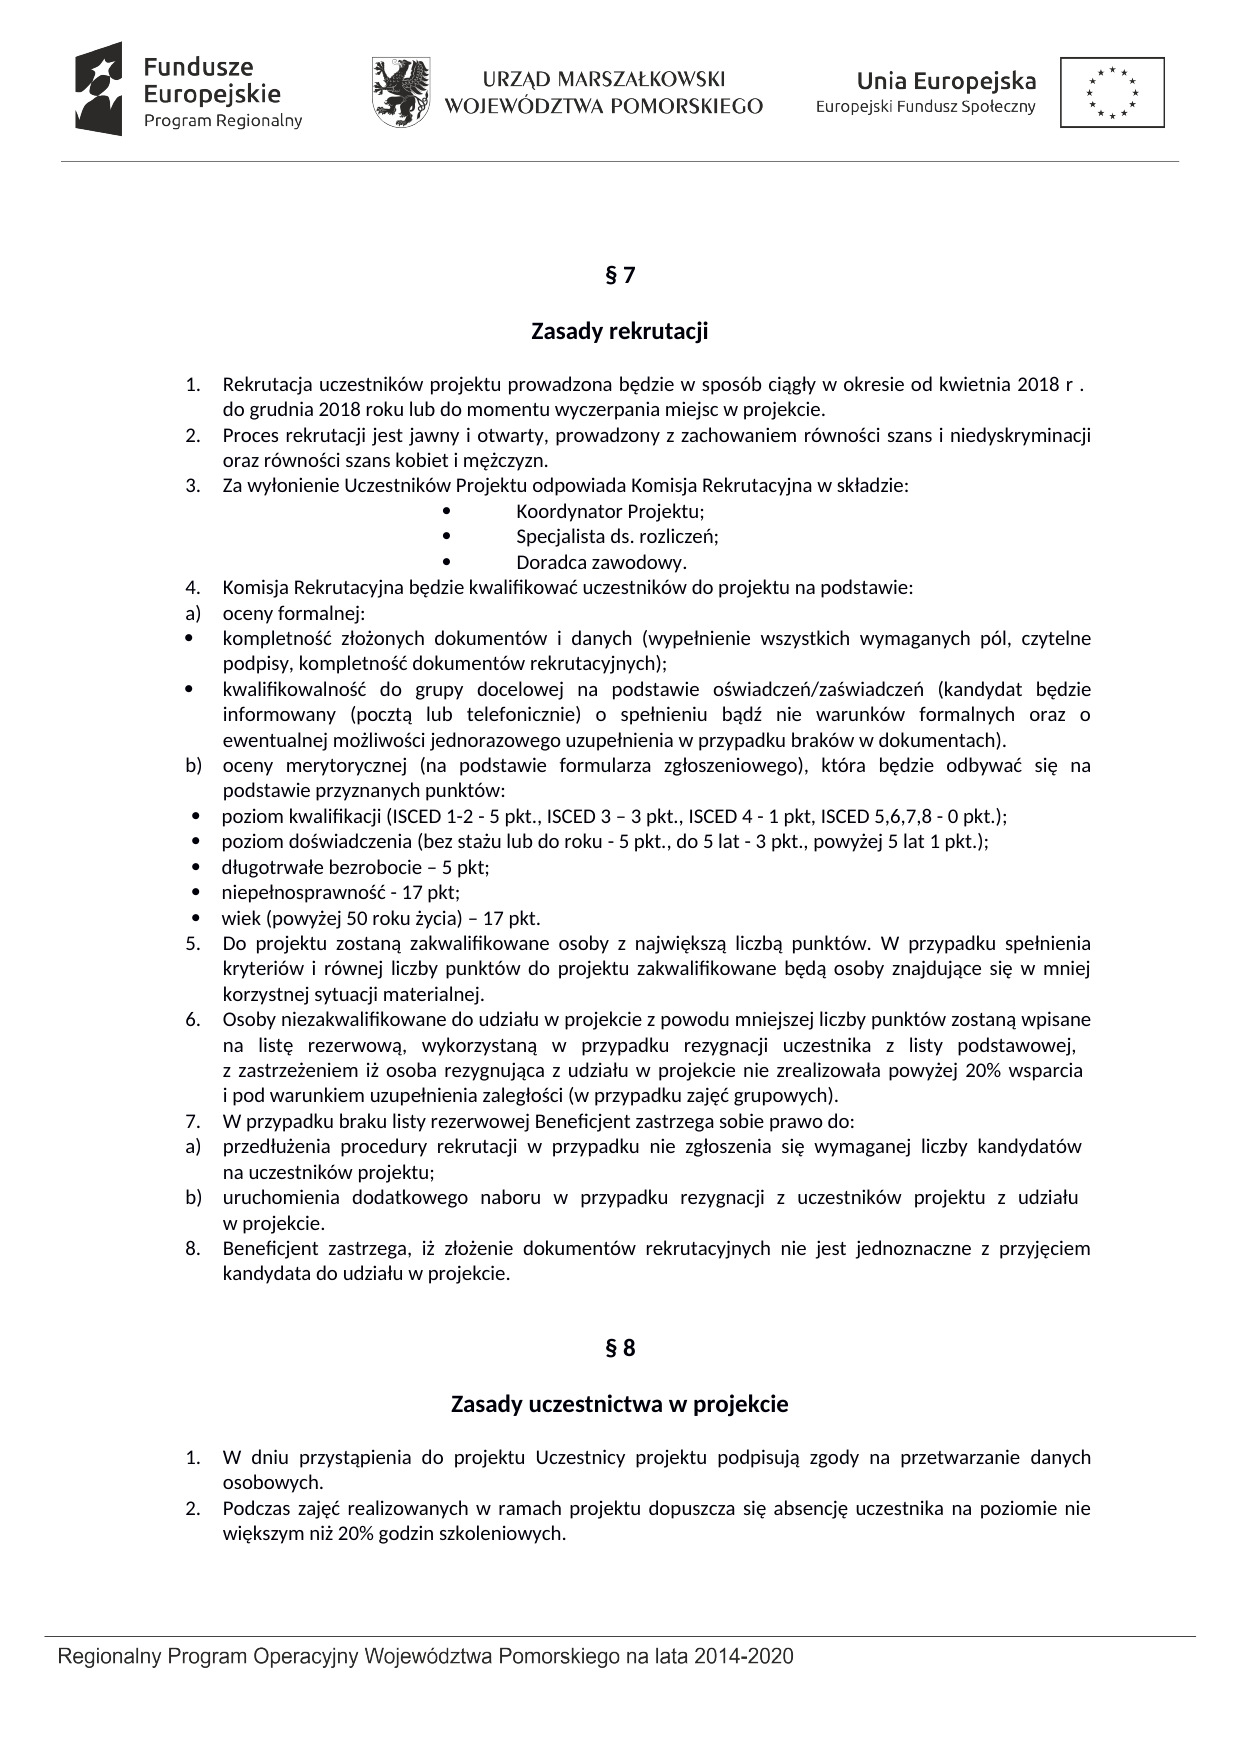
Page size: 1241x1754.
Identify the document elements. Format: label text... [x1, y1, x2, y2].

list Doradca zawodowy. [223, 549, 1093, 574]
list oceny formalnej: [185, 600, 1093, 625]
list kwalifikowalność do grupy docelowej na podstawie oświadczeń/zaświadczeń (kandydat będzie informowany (pocztą lub telefonicznie) o spełnieniu bądź nie warunków formalnych oraz o ewentualnej możliwości jednorazowego uzupełnienia w przypadku braków w dokumentach). [185, 676, 1093, 752]
list Koordynator Projektu; [223, 498, 1093, 523]
list kompletność złożonych dokumentów i danych (wypełnienie wszystkich wymaganych pól, czytelne podpisy, kompletność dokumentów rekrutacyjnych); [185, 625, 1093, 676]
list długotrwałe bezrobocie – 5 pkt; [192, 854, 1093, 879]
list Komisja Rekrutacyjna będzie kwalifikować uczestników do projektu na podstawie: [185, 574, 1093, 600]
list poziom kwalifikacji (ISCED 1-2 - 5 pkt., ISCED 3 – 3 pkt., ISCED 4 - 1 pkt, ISCED 5,6,7,8 - 0 pkt.); [192, 803, 1093, 828]
list Beneficjent zastrzega, iż złożenie dokumentów rekrutacyjnych nie jest jednoznaczne z przyjęciem kandydata do udziału w projekcie. [185, 1235, 1093, 1286]
list oceny merytorycznej (na podstawie formularza zgłoszeniowego), która będzie odbywać się na podstawie przyznanych punktów: [185, 752, 1093, 803]
text § 7 [148, 259, 1093, 290]
list Do projektu zostaną zakwalifikowane osoby z największą liczbą punktów. W przypadku spełnienia kryteriów i równej liczby punktów do projektu zakwalifikowane będą osoby znajdujące się w mniej korzystnej sytuacji materialnej. [185, 930, 1093, 1006]
list Za wyłonienie Uczestników Projektu odpowiada Komisja Rekrutacyjna w składzie: [185, 473, 1093, 498]
text § 8 [148, 1332, 1093, 1363]
text Zasady rekrutacji [148, 315, 1093, 346]
list Osoby niezakwalifikowane do udziału w projekcie z powodu mniejszej liczby punktów zostaną wpisane na listę rezerwową, wykorzystaną w przypadku rezygnacji uczestnika z listy podstawowej, z zastrzeżeniem iż osoba rezygnująca z udziału w projekcie nie zrealizowała powyżej 20% wsparcia i pod warunkiem uzupełnienia zaległości (w przypadku zajęć grupowych). [185, 1006, 1093, 1108]
list Proces rekrutacji jest jawny i otwarty, prowadzony z zachowaniem równości szans i niedyskryminacji oraz równości szans kobiet i mężczyzn. [185, 422, 1093, 473]
picture [44, 1636, 1197, 1668]
list wiek (powyżej 50 roku życia) – 17 pkt. [192, 905, 1093, 930]
picture [61, 41, 1180, 162]
list W dniu przystąpienia do projektu Uczestnicy projektu podpisują zgody na przetwarzanie danych osobowych. [185, 1444, 1093, 1495]
text Zasady uczestnictwa w projekcie [148, 1388, 1093, 1418]
list niepełnosprawność - 17 pkt; [192, 879, 1093, 905]
list poziom doświadczenia (bez stażu lub do roku - 5 pkt., do 5 lat - 3 pkt., powyżej 5 lat 1 pkt.); [192, 828, 1093, 854]
list W przypadku braku listy rezerwowej Beneficjent zastrzega sobie prawo do: [185, 1108, 1093, 1133]
list uruchomienia dodatkowego naboru w przypadku rezygnacji z uczestników projektu z udziału w projekcie. [185, 1184, 1093, 1235]
list przedłużenia procedury rekrutacji w przypadku nie zgłoszenia się wymaganej liczby kandydatów na uczestników projektu; [185, 1133, 1093, 1184]
list Specjalista ds. rozliczeń; [223, 523, 1093, 549]
list Rekrutacja uczestników projektu prowadzona będzie w sposób ciągły w okresie od kwietnia 2018 r . do grudnia 2018 roku lub do momentu wyczerpania miejsc w projekcie. [185, 371, 1093, 422]
list Podczas zajęć realizowanych w ramach projektu dopuszcza się absencję uczestnika na poziomie nie większym niż 20% godzin szkoleniowych. [185, 1495, 1093, 1546]
